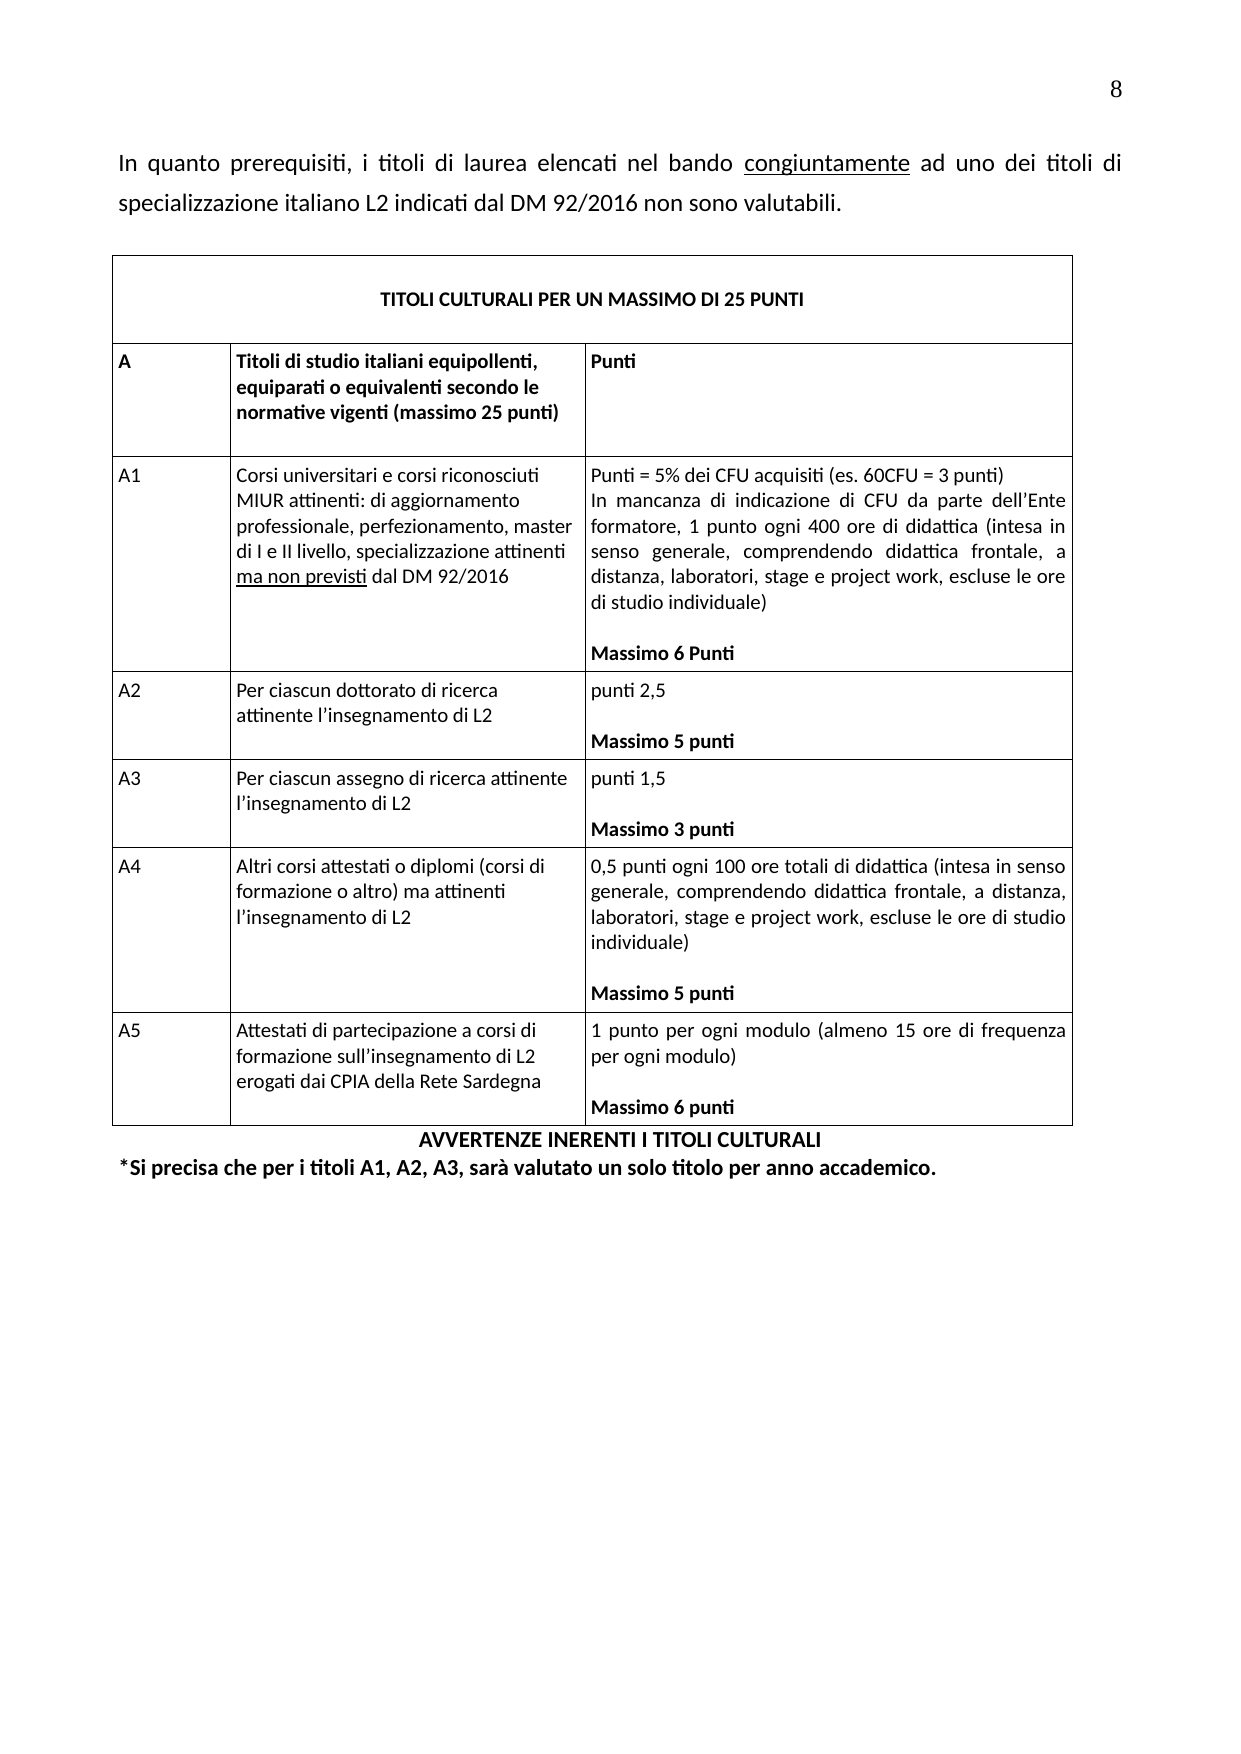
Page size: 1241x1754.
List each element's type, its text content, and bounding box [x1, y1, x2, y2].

table_cell Altri corsi attestati o diplomi (corsi di formazione o altro) ma attinenti l’insegnamento di L2 [231, 848, 585, 1011]
table_cell A4 [113, 848, 230, 1011]
table_cell Per ciascun assegno di ricerca attinente l’insegnamento di L2 [231, 760, 585, 847]
table_cell Corsi universitari e corsi riconosciuti MIUR attinenti: di aggiornamento professionale, perfezionamento, master di I e II livello, specializzazione attinenti ma non previsti dal DM 92/2016 [231, 457, 585, 671]
table_cell 1 punto per ogni modulo (almeno 15 ore di frequenza per ogni modulo) Massimo 6 punti [586, 1013, 1072, 1125]
table_cell A3 [113, 760, 230, 847]
table_cell A5 [113, 1013, 230, 1125]
text AVVERTENZE INERENTI I TITOLI CULTURALI [118, 1126, 1122, 1153]
table_cell A2 [113, 672, 230, 759]
table_header TITOLI CULTURALI PER UN MASSIMO DI 25 PUNTI [113, 256, 1072, 343]
table_cell A [113, 344, 230, 456]
table_cell 0,5 punti ogni 100 ore totali di didattica (intesa in senso generale, comprendendo didattica frontale, a distanza, laboratori, stage e project work, escluse le ore di studio individuale) Massimo 5 punti [586, 848, 1072, 1011]
text In quanto prerequisiti, i titoli di laurea elencati nel bando congiuntamente ad uno dei titoli di specializzazione italiano L2 indicati dal DM 92/2016 non sono valutabili. [118, 148, 1122, 218]
text *Si precisa che per i titoli A1, A2, A3, sarà valutato un solo titolo per anno accademico. [118, 1153, 1122, 1182]
table_cell Punti = 5% dei CFU acquisiti (es. 60CFU = 3 punti) In mancanza di indicazione di CFU da parte dell’Ente formatore, 1 punto ogni 400 ore di didattica (intesa in senso generale, comprendendo didattica frontale, a distanza, laboratori, stage e project work, escluse le ore di studio individuale) Massimo 6 Punti [586, 457, 1072, 671]
table_cell punti 2,5 Massimo 5 punti [586, 672, 1072, 759]
table_cell A1 [113, 457, 230, 671]
table_cell Titoli di studio italiani equipollenti, equiparati o equivalenti secondo le normative vigenti (massimo 25 punti) [231, 344, 585, 456]
table_cell Attestati di partecipazione a corsi di formazione sull’insegnamento di L2 erogati dai CPIA della Rete Sardegna [231, 1013, 585, 1125]
table_cell punti 1,5 Massimo 3 punti [586, 760, 1072, 847]
table_cell Per ciascun dottorato di ricerca attinente l’insegnamento di L2 [231, 672, 585, 759]
table_cell Punti [586, 344, 1072, 456]
